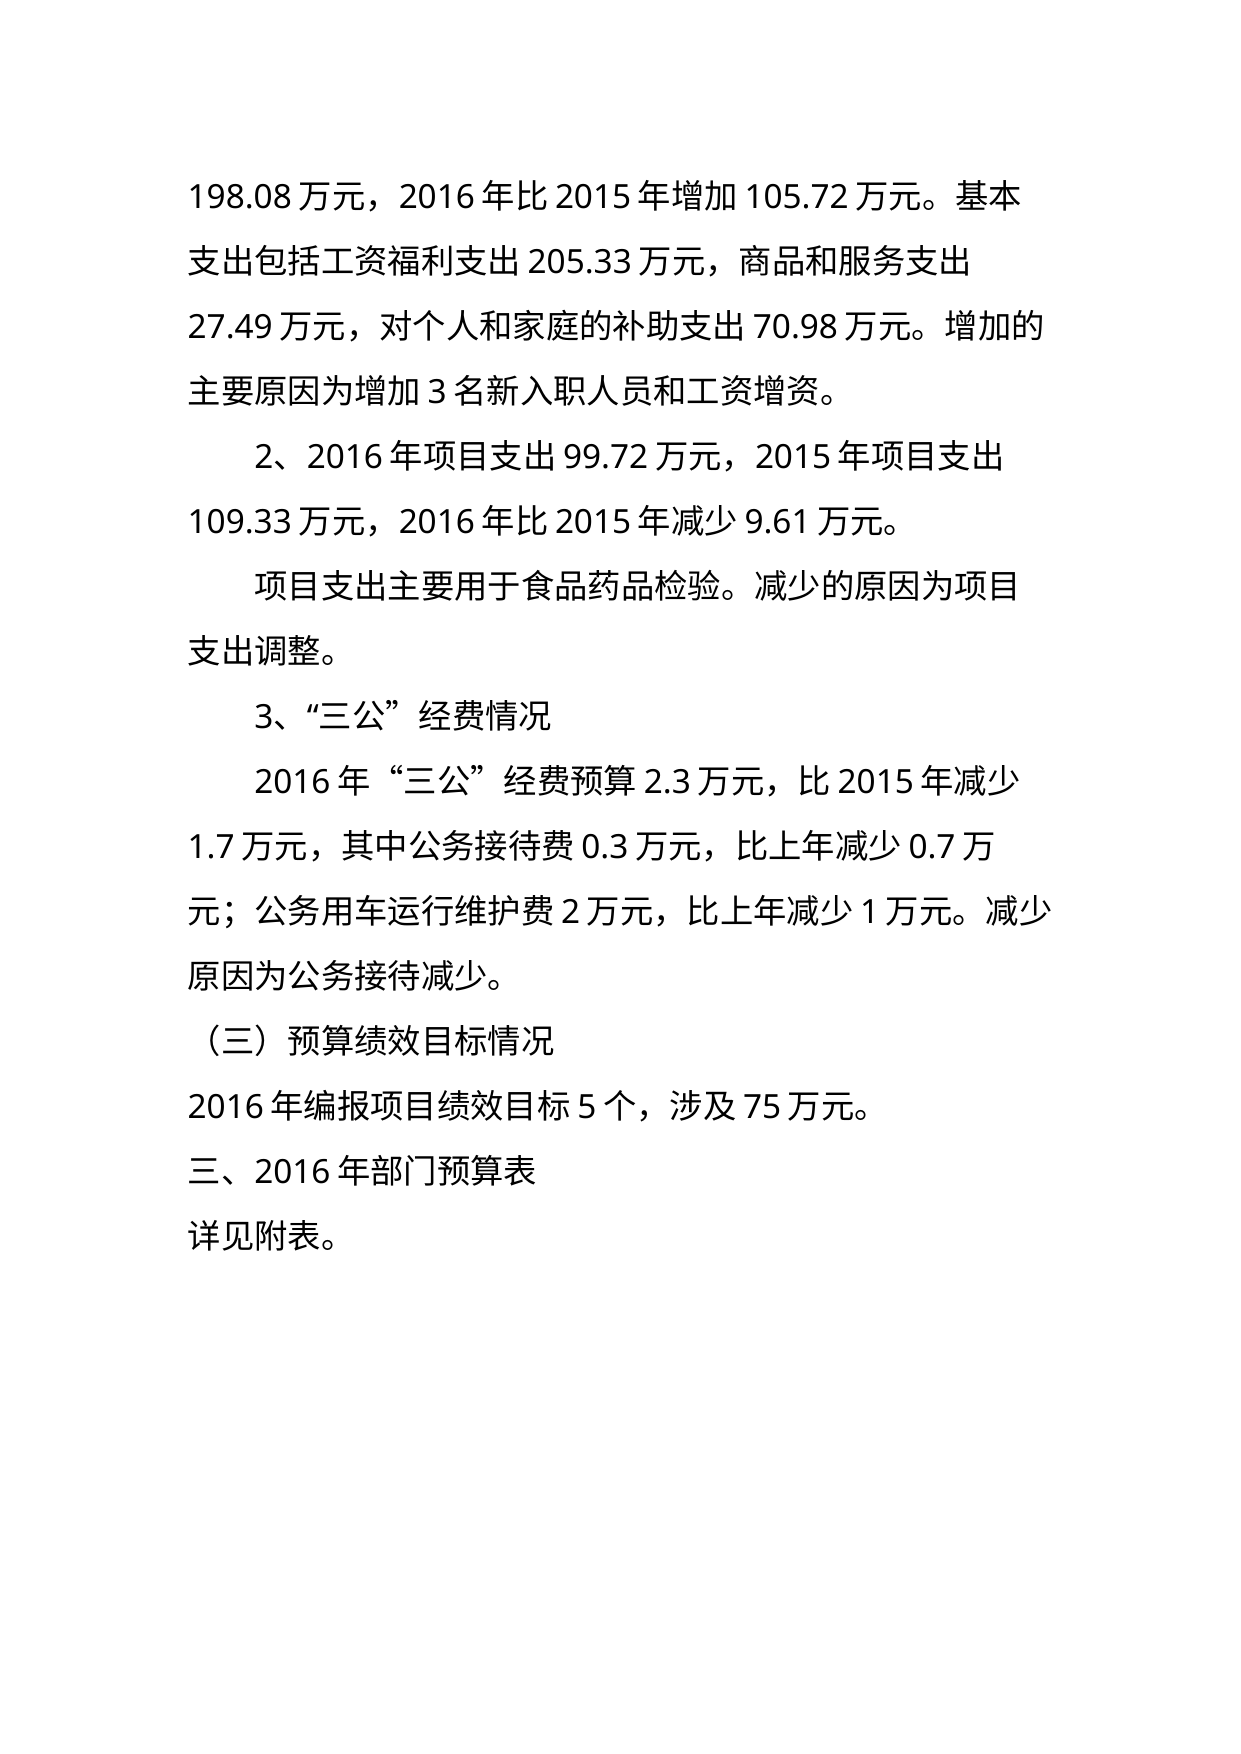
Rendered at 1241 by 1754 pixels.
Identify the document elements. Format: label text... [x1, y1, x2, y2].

list 2016年编报项目绩效目标5个，涉及75万元。 [187, 1072, 1053, 1137]
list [187, 162, 1053, 422]
list 详见附表。 [187, 1202, 1053, 1267]
list “三公”经费情况 [187, 682, 1053, 747]
list 预算绩效目标情况 [187, 1007, 1053, 1072]
list 2016年“三公”经费预算2.3万元，比2015年减少1.7万元，其中公务接待费0.3万元，比上年减少0.7万元；公务用车运行维护费2万元，比上年减少1万元。减少原因为公务接待减少。 [187, 747, 1053, 1007]
list 2、2016年项目支出99.72万元，2015年项目支出109.33万元，2016年比2015年减少9.61万元。 [187, 422, 1053, 552]
list 三、2016年部门预算表 [187, 1137, 1053, 1202]
list 项目支出主要用于食品药品检验。减少的原因为项目支出调整。 [187, 552, 1053, 682]
